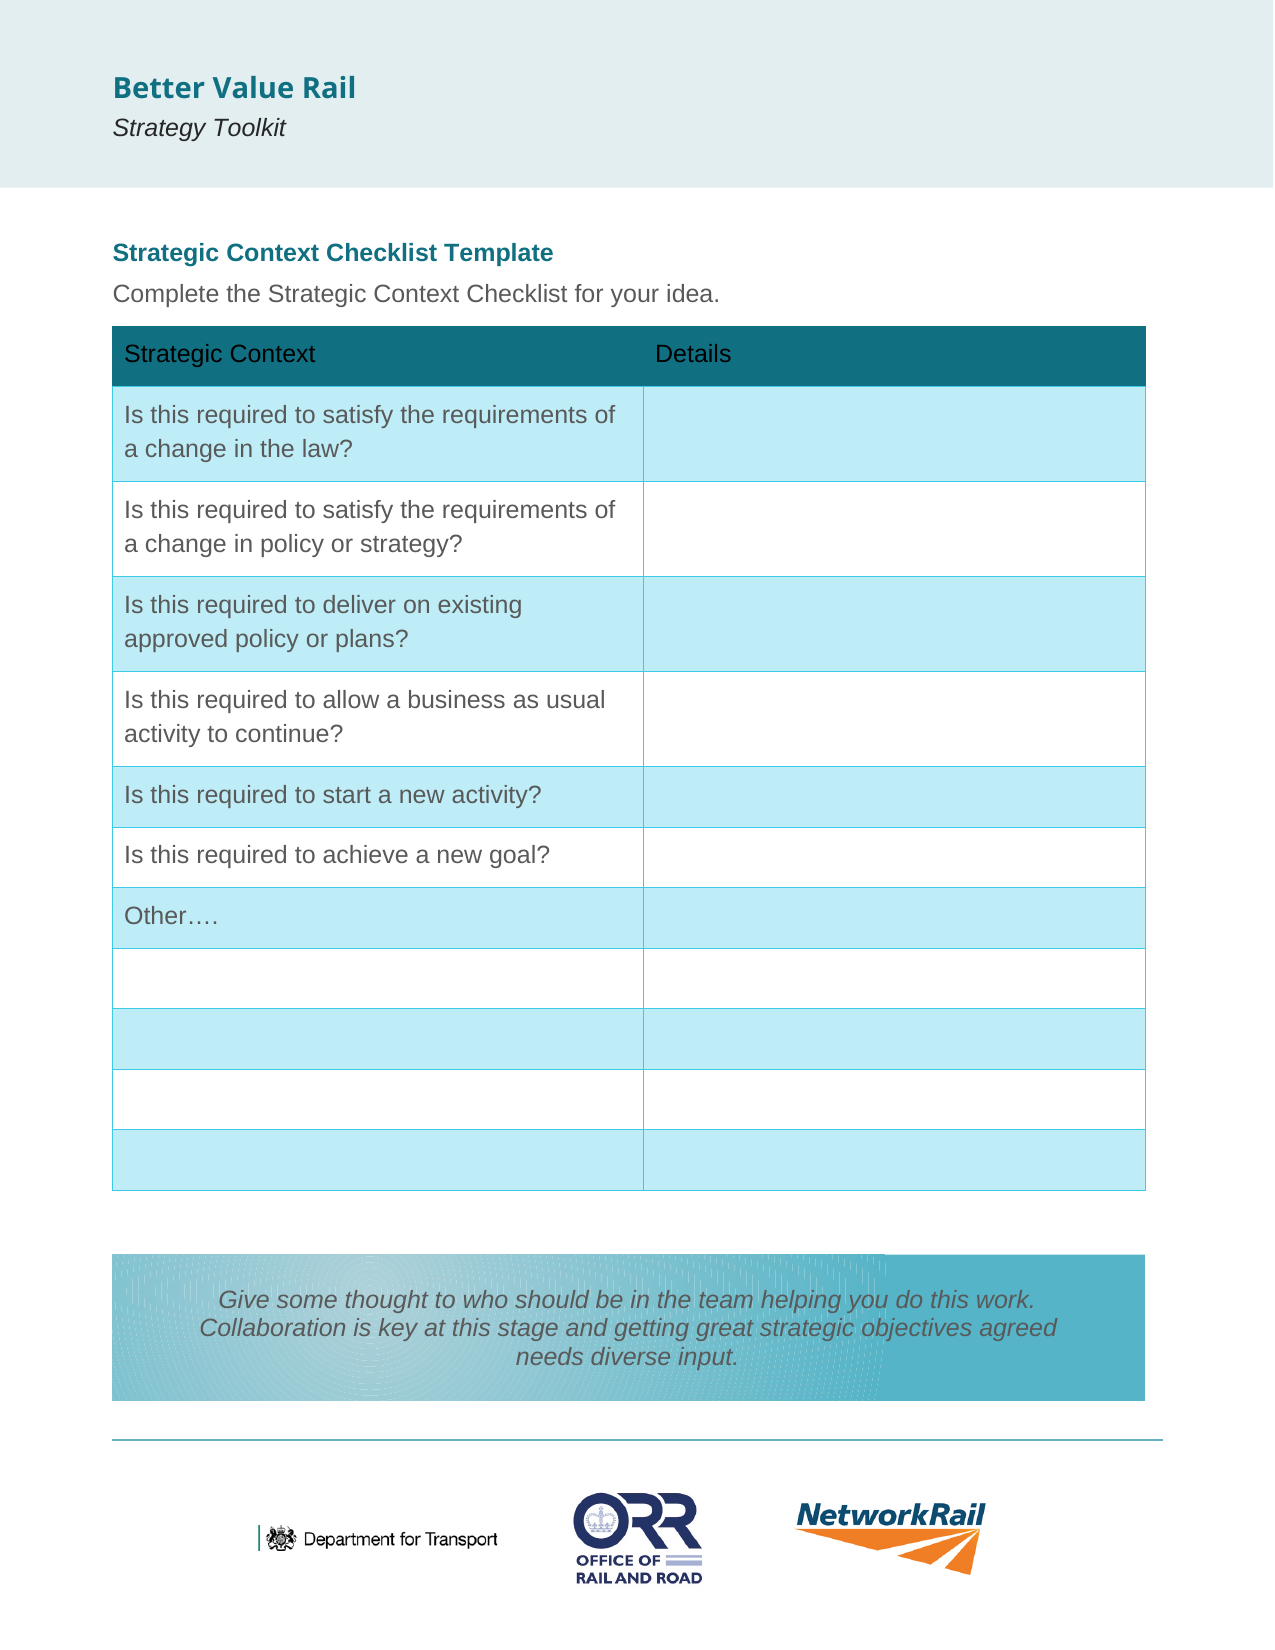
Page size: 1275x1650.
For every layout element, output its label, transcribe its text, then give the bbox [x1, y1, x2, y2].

table_cell Is this required to achieve a new goal? [113, 828, 643, 887]
table_cell [644, 949, 1145, 1008]
table_cell Is this required to satisfy the requirements of a change in policy or strategy? [113, 482, 643, 576]
table_cell Is this required to start a new activity? [113, 767, 643, 827]
table_cell Is this required to allow a business as usual activity to continue? [113, 672, 643, 766]
table_header Details [644, 327, 1145, 386]
table_cell [644, 828, 1145, 887]
table_cell Is this required to satisfy the requirements of a change in the law? [113, 387, 643, 481]
table_cell [644, 672, 1145, 766]
table_cell [644, 482, 1145, 576]
table_cell Is this required to deliver on existing approved policy or plans? [113, 577, 643, 671]
table_cell Other…. [113, 888, 643, 948]
table_cell [644, 888, 1145, 948]
table_cell [644, 1009, 1145, 1069]
table_cell [644, 1130, 1145, 1190]
table_cell [644, 767, 1145, 827]
table_cell [644, 1070, 1145, 1129]
text Complete the Strategic Context Checklist for your idea. [112, 279, 1163, 307]
subtitle Strategic Context Checklist Template [112, 237, 1163, 266]
table_header Strategic Context [113, 327, 643, 386]
table_cell [113, 1009, 643, 1069]
table_cell [113, 1070, 643, 1129]
table_cell [644, 387, 1145, 481]
table_cell [113, 1130, 643, 1190]
table_cell [644, 577, 1145, 671]
table_cell [113, 949, 643, 1008]
